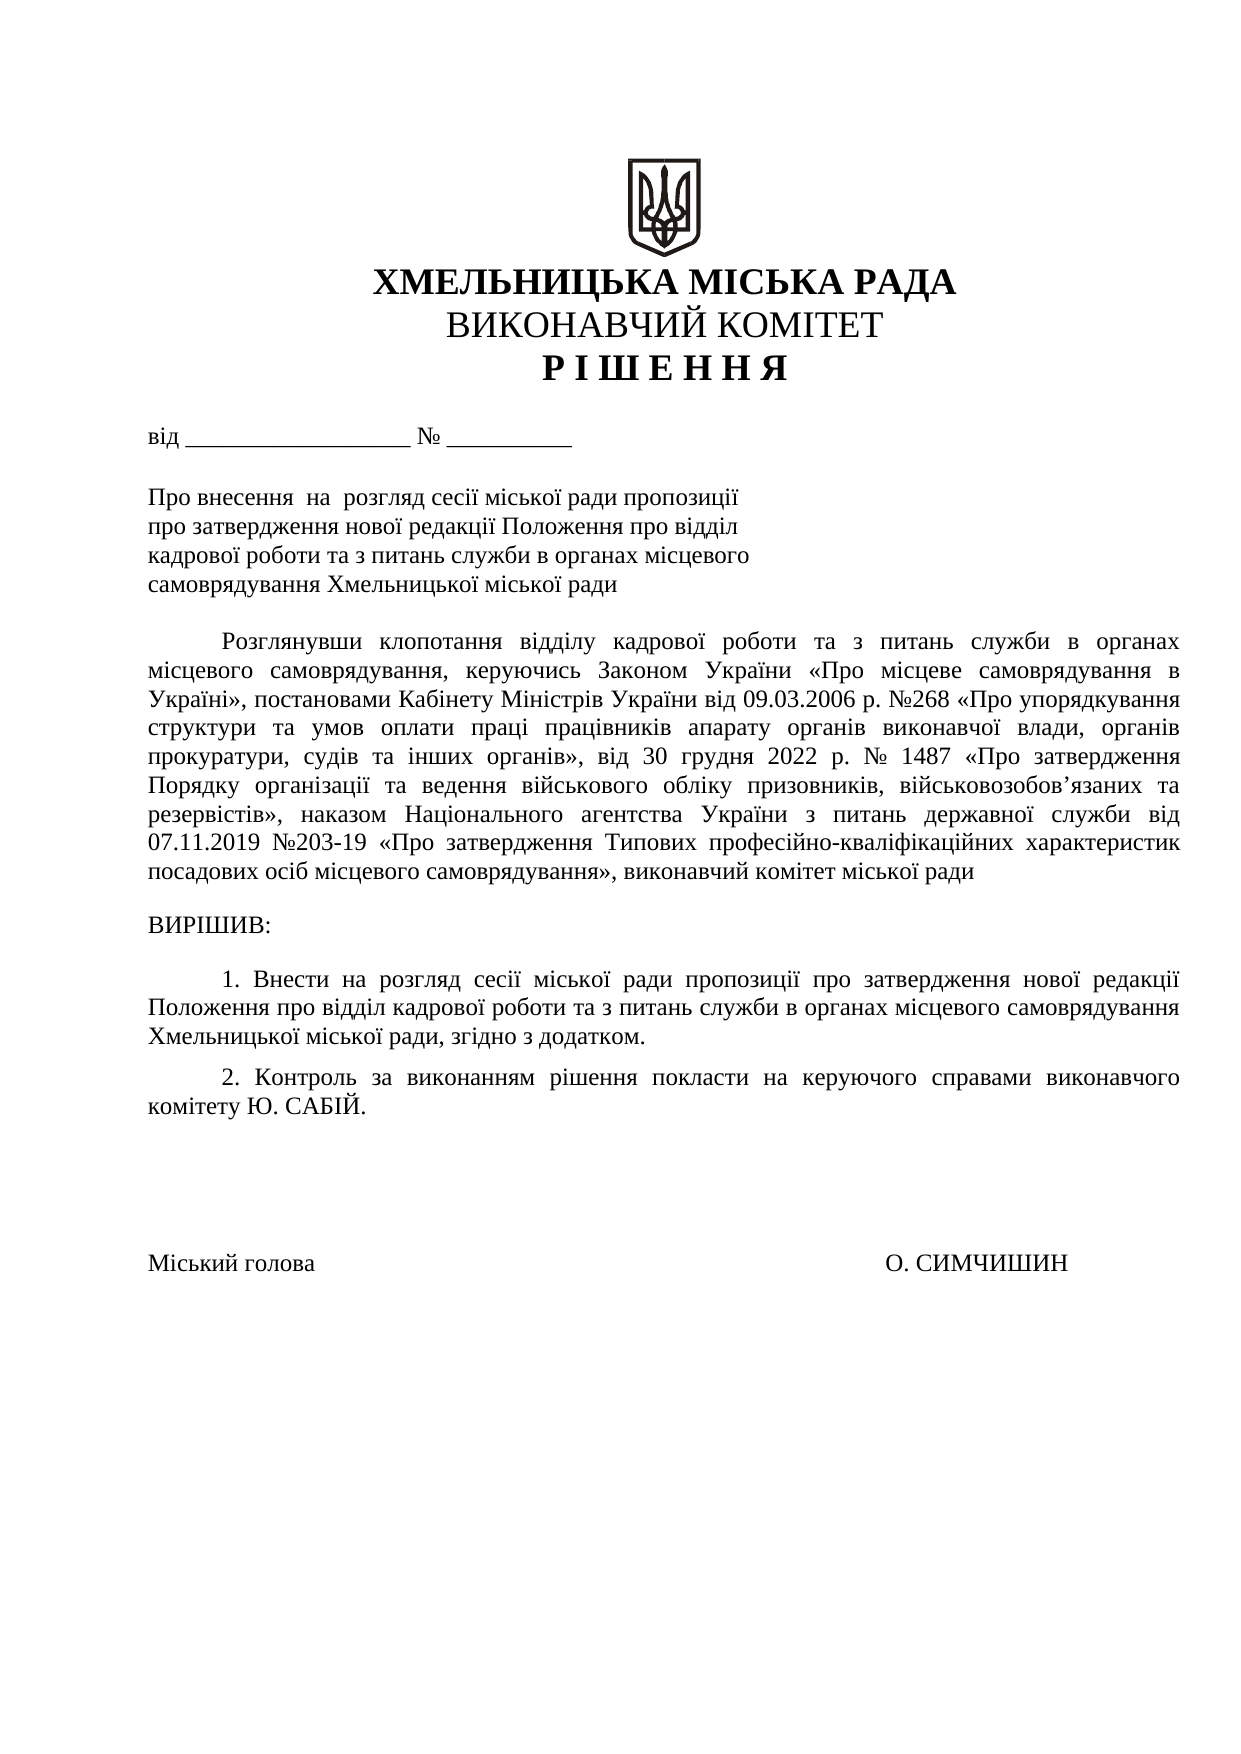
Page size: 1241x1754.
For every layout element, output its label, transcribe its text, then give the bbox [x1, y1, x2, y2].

text ВИРІШИВ: [148, 910, 1181, 939]
text самоврядування Хмельницької міської ради [148, 569, 1181, 597]
text Міський голова О. СИМЧИШИН [148, 1248, 1181, 1276]
text Про внесення на розгляд сесії міської ради пропозиції [148, 482, 1181, 511]
text ВИКОНАВЧИЙ КОМІТЕТ [148, 303, 1181, 346]
text від __________________ № __________ [148, 421, 1181, 450]
text ХМЕЛЬНИЦЬКА МІСЬКА РАДА [148, 259, 1181, 303]
text 2. Контроль за виконанням рішення покласти на керуючого справами виконавчого комітету Ю. САБІЙ. [148, 1062, 1181, 1120]
text Розглянувши клопотання відділу кадрової роботи та з питань служби в органах місцевого самоврядування, керуючись Законом України «Про місцеве самоврядування в Україні», постановами Кабінету Міністрів України від 09.03.2006 р. №268 «Про упорядкування структури та умов оплати праці працівників апарату органів виконавчої влади, органів прокуратури, судів та інших органів», від 30 грудня 2022 р. № 1487 «Про затвердження Порядку організації та ведення військового обліку призовників, військовозобов’язаних та резервістів», наказом Національного агентства України з питань державної служби від 07.11.2019 №203-19 «Про затвердження Типових професійно-кваліфікаційних характеристик посадових осіб місцевого самоврядування», виконавчий комітет міської ради [148, 626, 1181, 885]
text про затвердження нової редакції Положення про відділ [148, 511, 1181, 540]
text 1. Внести на розгляд сесії міської ради пропозиції про затвердження нової редакції Положення про відділ кадрової роботи та з питань служби в органах місцевого самоврядування Хмельницької міської ради, згідно з додатком. [148, 964, 1181, 1050]
text кадрової роботи та з питань служби в органах місцевого [148, 540, 1181, 569]
text Р І Ш Е Н Н Я [148, 346, 1181, 389]
